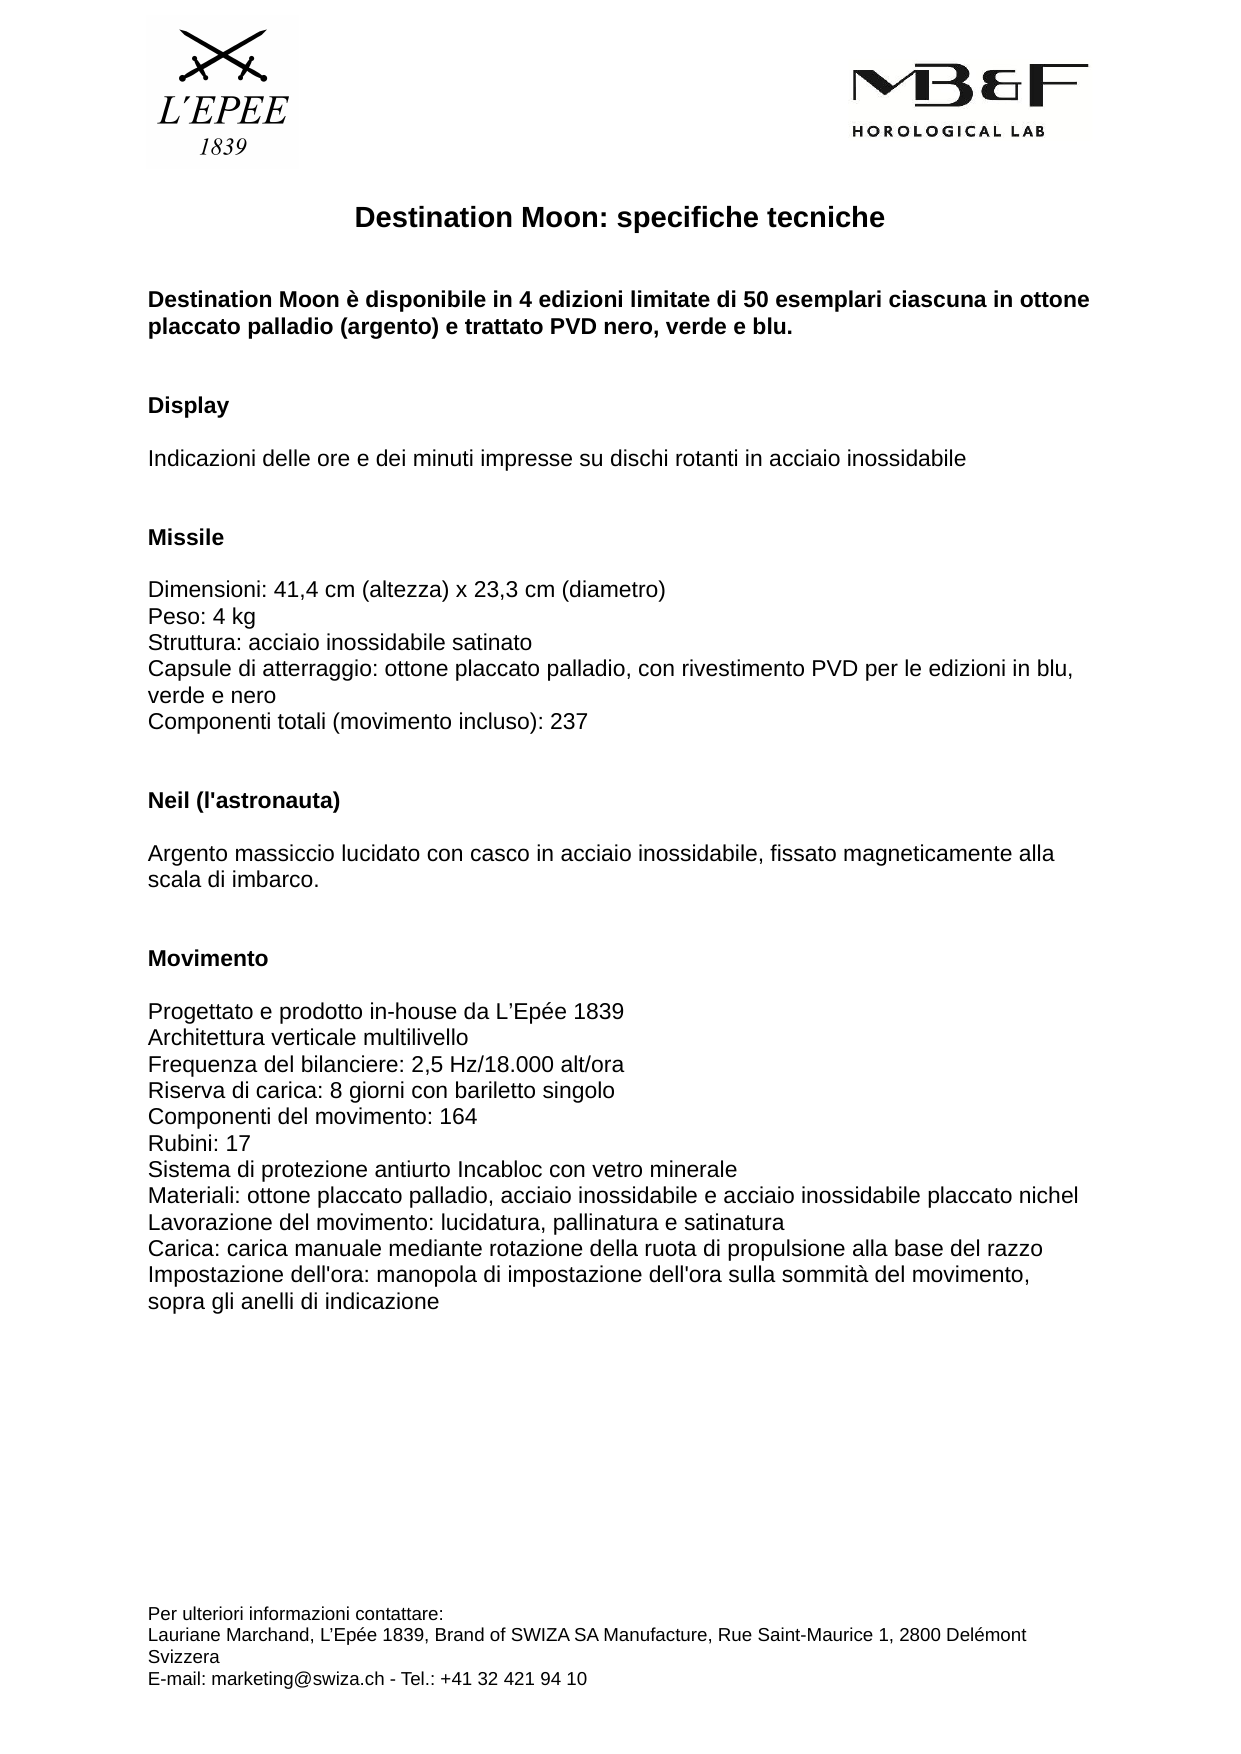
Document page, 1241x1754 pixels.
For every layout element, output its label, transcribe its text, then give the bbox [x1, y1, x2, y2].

text Materiali: ottone placcato palladio, acciaio inossidabile e acciaio inossidabile placcato nichel [148, 1182, 1093, 1209]
text Destination Moon: specifiche tecniche [148, 200, 1093, 234]
text Progettato e prodotto in-house da L’Epée 1839 [148, 998, 1093, 1024]
text Componenti totali (movimento incluso): 237 [148, 708, 1093, 734]
text Display [148, 392, 1093, 418]
text Neil (l'astronauta) [148, 787, 1093, 813]
picture [848, 59, 1093, 141]
picture [146, 15, 300, 169]
text Struttura: acciaio inossidabile satinato [148, 629, 1093, 655]
text Missile [148, 523, 1093, 550]
text Dimensioni: 41,4 cm (altezza) x 23,3 cm (diametro) [148, 576, 1093, 603]
text Impostazione dell'ora: manopola di impostazione dell'ora sulla sommità del movimento, sopra gli anelli di indicazione [148, 1261, 1093, 1314]
text Lavorazione del movimento: lucidatura, pallinatura e satinatura [148, 1209, 1093, 1235]
text Sistema di protezione antiurto Incabloc con vetro minerale [148, 1156, 1093, 1182]
text Movimento [148, 945, 1093, 972]
text Argento massiccio lucidato con casco in acciaio inossidabile, fissato magneticamente alla scala di imbarco. [148, 840, 1093, 892]
text Indicazioni delle ore e dei minuti impresse su dischi rotanti in acciaio inossidabile [148, 444, 1093, 471]
text Peso: 4 kg [148, 603, 1093, 629]
text Architettura verticale multilivello [148, 1024, 1093, 1051]
text Componenti del movimento: 164 [148, 1103, 1093, 1130]
text Riserva di carica: 8 giorni con bariletto singolo [148, 1077, 1093, 1103]
text Rubini: 17 [148, 1130, 1093, 1156]
text Frequenza del bilanciere: 2,5 Hz/18.000 alt/ora [148, 1051, 1093, 1077]
text Capsule di atterraggio: ottone placcato palladio, con rivestimento PVD per le edizioni in blu, verde e nero [148, 655, 1093, 708]
text Destination Moon è disponibile in 4 edizioni limitate di 50 esemplari ciascuna in ottone placcato palladio (argento) e trattato PVD nero, verde e blu. [148, 286, 1093, 339]
text Carica: carica manuale mediante rotazione della ruota di propulsione alla base del razzo [148, 1235, 1093, 1261]
